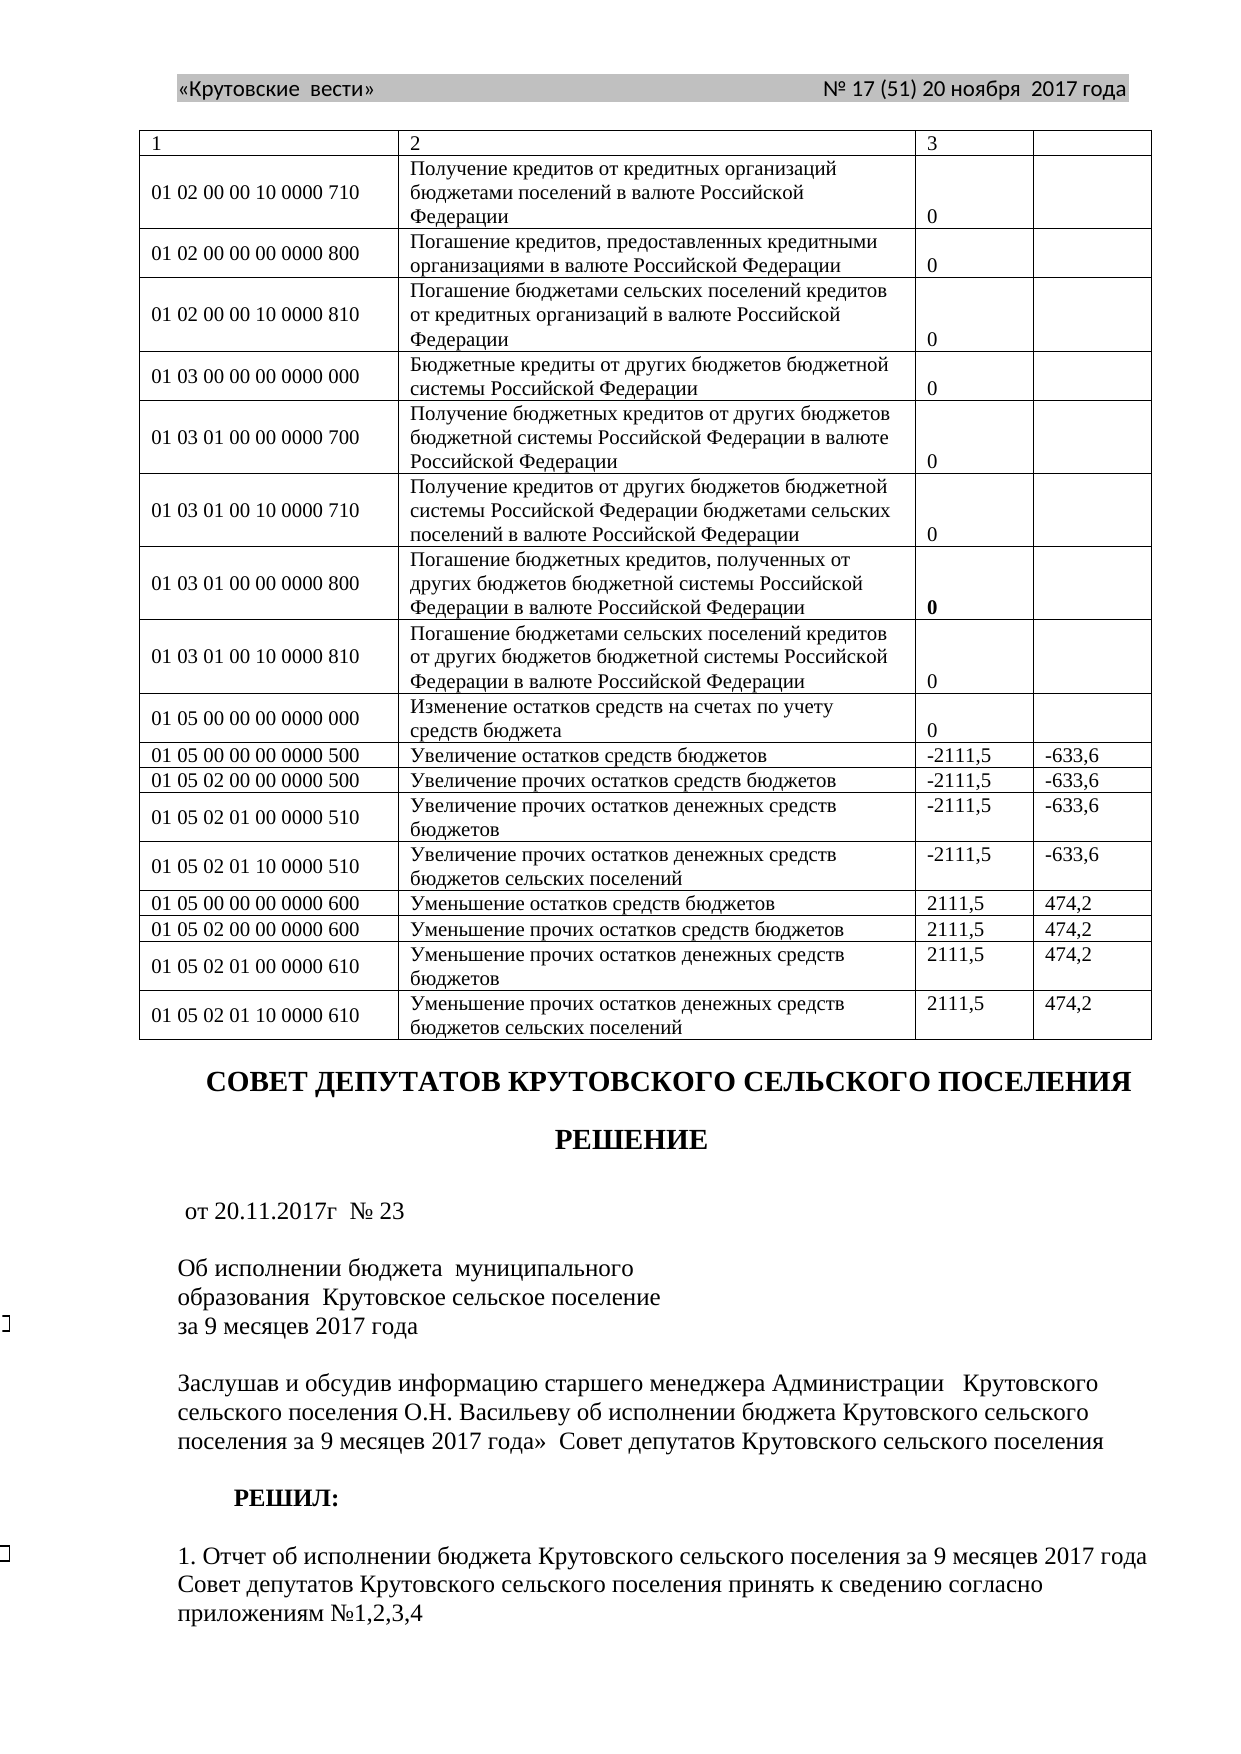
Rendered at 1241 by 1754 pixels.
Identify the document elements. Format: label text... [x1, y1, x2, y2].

table_cell Уменьшение прочих остатков денежных средств бюджетов [399, 942, 915, 990]
table_cell [1034, 156, 1151, 228]
table_cell 0 [916, 474, 1033, 546]
text от 20.11.2017г № 23 [177, 1196, 1160, 1224]
table_cell 474,2 [1034, 991, 1151, 1039]
table_cell [1034, 401, 1151, 473]
text СОВЕТ ДЕПУТАТОВ КРУТОВСКОГО СЕЛЬСКОГО ПОСЕЛЕНИЯ [177, 1064, 1160, 1097]
table_cell [1034, 694, 1151, 742]
text Об исполнении бюджета муниципального [177, 1253, 1152, 1282]
table_cell 01 02 00 00 00 0000 800 [140, 229, 398, 277]
table_cell 01 05 00 00 00 0000 500 [140, 743, 398, 767]
table_cell Погашение бюджетами сельских поселений кредитов от кредитных организаций в валюте Российской Федерации [399, 278, 915, 351]
table_cell Увеличение прочих остатков средств бюджетов [399, 768, 915, 792]
table_cell 01 03 01 00 10 0000 810 [140, 620, 398, 693]
table_cell -2111,5 [916, 842, 1033, 890]
table_cell -2111,5 [916, 768, 1033, 792]
table_cell 01 02 00 00 10 0000 710 [140, 156, 398, 228]
table_cell 0 [916, 229, 1033, 277]
table_cell 0 [916, 401, 1033, 473]
table_cell -633,6 [1034, 842, 1151, 890]
text образования Крутовское сельское поселение [177, 1282, 1152, 1311]
table_cell Получение кредитов от кредитных организаций бюджетами поселений в валюте Российской Федерации [399, 156, 915, 228]
table_cell Уменьшение остатков средств бюджетов [399, 891, 915, 915]
table_cell [1034, 352, 1151, 400]
table_cell 01 03 01 00 00 0000 700 [140, 401, 398, 473]
table_cell 474,2 [1034, 891, 1151, 915]
table_cell 01 05 02 01 00 0000 510 [140, 793, 398, 841]
table_cell 01 05 02 01 10 0000 610 [140, 991, 398, 1039]
table_header 1 [140, 131, 398, 155]
table_cell 0 [916, 278, 1033, 351]
table_cell 01 05 00 00 00 0000 000 [140, 694, 398, 742]
table_cell 01 05 02 01 10 0000 510 [140, 842, 398, 890]
table_cell 0 [916, 620, 1033, 693]
table_cell [1034, 229, 1151, 277]
table_cell Бюджетные кредиты от других бюджетов бюджетной системы Российской Федерации [399, 352, 915, 400]
table_cell 01 03 01 00 00 0000 800 [140, 547, 398, 619]
table_header [1034, 131, 1151, 155]
table_cell Получение бюджетных кредитов от других бюджетов бюджетной системы Российской Федерации в валюте Российской Федерации [399, 401, 915, 473]
text Заслушав и обсудив информацию старшего менеджера Администрации Крутовского сельского поселения О.Н. Васильеву об исполнении бюджета Крутовского сельского поселения за 9 месяцев 2017 года» Совет депутатов Крутовского сельского поселения [177, 1368, 1152, 1454]
table_cell 01 05 02 00 00 0000 600 [140, 916, 398, 941]
table_header 2 [399, 131, 915, 155]
table_cell Увеличение остатков средств бюджетов [399, 743, 915, 767]
table_cell 01 02 00 00 10 0000 810 [140, 278, 398, 351]
table_cell -2111,5 [916, 793, 1033, 841]
table_cell Погашение кредитов, предоставленных кредитными организациями в валюте Российской Федерации [399, 229, 915, 277]
text 1. Отчет об исполнении бюджета Крутовского сельского поселения за 9 месяцев 2017 года Совет депутатов Крутовского сельского поселения принять к сведению согласно приложениям №1,2,3,4 [177, 1541, 1152, 1627]
table_cell 0 [916, 352, 1033, 400]
table_cell 2111,5 [916, 942, 1033, 990]
table_cell 2111,5 [916, 991, 1033, 1039]
table_cell 0 [916, 694, 1033, 742]
table_cell Изменение остатков средств на счетах по учету средств бюджета [399, 694, 915, 742]
text РЕШЕНИЕ [102, 1122, 1160, 1156]
table_cell -633,6 [1034, 743, 1151, 767]
table_cell 01 05 02 00 00 0000 500 [140, 768, 398, 792]
table_cell Увеличение прочих остатков денежных средств бюджетов сельских поселений [399, 842, 915, 890]
table_cell 2111,5 [916, 891, 1033, 915]
table_cell 0 [916, 156, 1033, 228]
table_cell 01 05 00 00 00 0000 600 [140, 891, 398, 915]
table_cell -2111,5 [916, 743, 1033, 767]
table_cell Погашение бюджетных кредитов, полученных от других бюджетов бюджетной системы Российской Федерации в валюте Российской Федерации [399, 547, 915, 619]
table_cell 01 03 00 00 00 0000 000 [140, 352, 398, 400]
table_cell -633,6 [1034, 768, 1151, 792]
table_cell Получение кредитов от других бюджетов бюджетной системы Российской Федерации бюджетами сельских поселений в валюте Российской Федерации [399, 474, 915, 546]
table_cell 2111,5 [916, 916, 1033, 941]
table_cell 474,2 [1034, 942, 1151, 990]
table_cell [1034, 547, 1151, 619]
table_cell Уменьшение прочих остатков денежных средств бюджетов сельских поселений [399, 991, 915, 1039]
table_cell 0 [916, 547, 1033, 619]
table_cell 01 05 02 01 00 0000 610 [140, 942, 398, 990]
table_cell -633,6 [1034, 793, 1151, 841]
table_cell [1034, 620, 1151, 693]
table_cell 01 03 01 00 10 0000 710 [140, 474, 398, 546]
table_cell Погашение бюджетами сельских поселений кредитов от других бюджетов бюджетной системы Российской Федерации в валюте Российской Федерации [399, 620, 915, 693]
table_cell [1034, 278, 1151, 351]
table_cell [1034, 474, 1151, 546]
text за 9 месяцев 2017 года [177, 1311, 1152, 1339]
table_header 3 [916, 131, 1033, 155]
text РЕШИЛ: [177, 1483, 1152, 1512]
table_cell 474,2 [1034, 916, 1151, 941]
table_cell Увеличение прочих остатков денежных средств бюджетов [399, 793, 915, 841]
table_cell Уменьшение прочих остатков средств бюджетов [399, 916, 915, 941]
